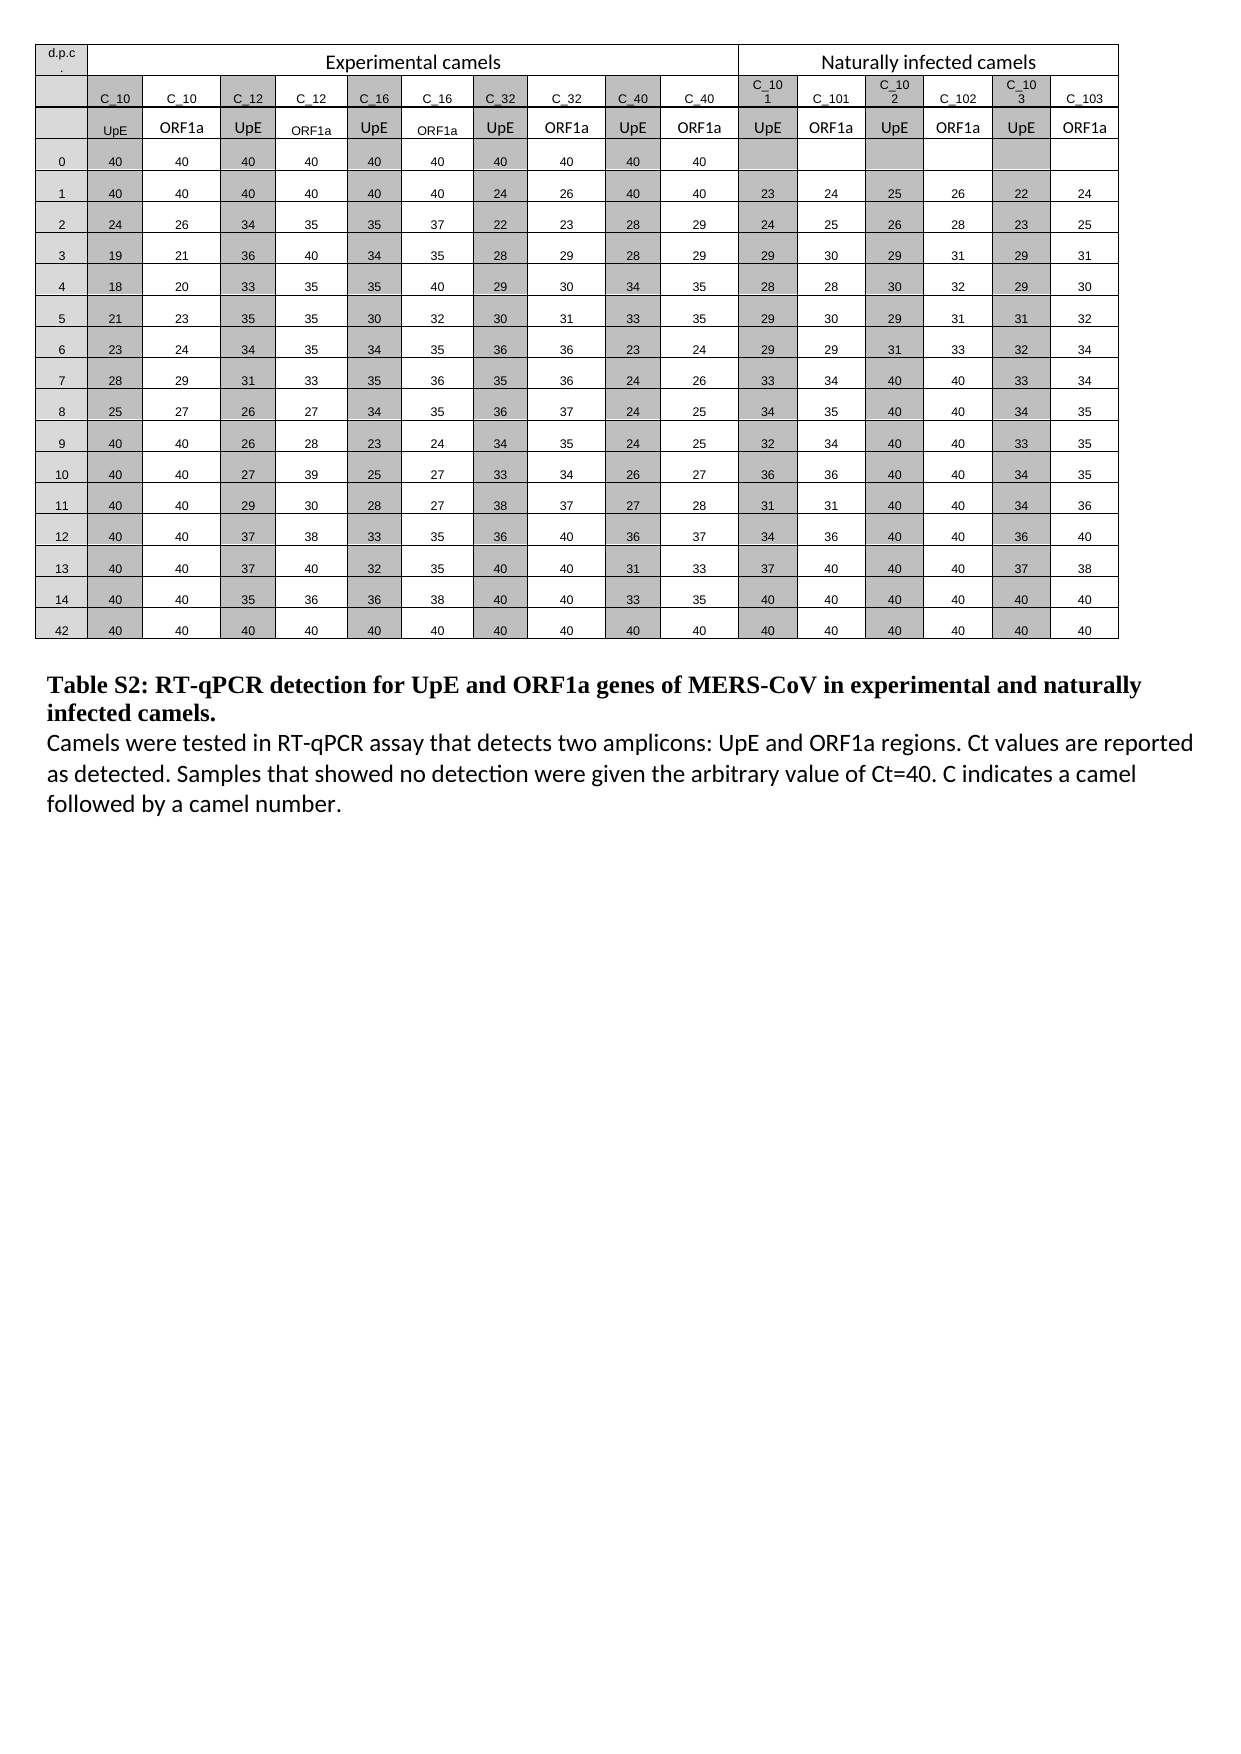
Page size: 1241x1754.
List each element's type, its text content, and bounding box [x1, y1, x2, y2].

table_cell 32 [1051, 296, 1118, 326]
table_cell 22 [993, 171, 1050, 201]
table_cell 40 [739, 608, 797, 638]
table_cell 33 [474, 452, 527, 482]
table_cell 2 [36, 202, 87, 232]
table_cell 30 [474, 296, 527, 326]
table_cell C_12 [221, 76, 275, 106]
table_cell 40 [528, 514, 605, 544]
table_cell ORF1a [528, 108, 605, 138]
table_cell ORF1a [143, 108, 220, 138]
table_cell 31 [606, 546, 660, 576]
table_cell 24 [1051, 171, 1118, 201]
table_cell 40 [143, 608, 220, 638]
table_cell 40 [866, 389, 923, 419]
table_cell [739, 139, 797, 169]
table_cell 40 [924, 483, 992, 513]
table_cell 25 [798, 202, 865, 232]
table_cell 40 [276, 139, 347, 169]
table_cell C_103 [993, 76, 1050, 106]
table_cell 40 [866, 514, 923, 544]
table_cell 40 [924, 546, 992, 576]
table_cell 28 [606, 202, 660, 232]
table_cell C_16 [348, 76, 401, 106]
table_cell 40 [866, 358, 923, 388]
table_cell 38 [474, 483, 527, 513]
table_cell 30 [528, 264, 605, 294]
table_cell 28 [474, 233, 527, 263]
table_cell 34 [993, 483, 1050, 513]
table_cell 40 [88, 171, 142, 201]
table_cell 40 [276, 546, 347, 576]
table_cell UpE [739, 108, 797, 138]
table_cell UpE [348, 108, 401, 138]
table_cell 30 [1051, 264, 1118, 294]
table_cell 35 [348, 202, 401, 232]
table_cell 34 [798, 421, 865, 451]
table_cell 35 [661, 296, 738, 326]
table_cell 12 [36, 514, 87, 544]
table_cell C_101 [739, 76, 797, 106]
table_cell 29 [739, 296, 797, 326]
table_cell 26 [528, 171, 605, 201]
table_cell 20 [143, 264, 220, 294]
table_cell 36 [348, 577, 401, 607]
table_cell C_103 [1051, 76, 1118, 106]
table_cell 23 [143, 296, 220, 326]
table_cell 23 [88, 327, 142, 357]
table_cell 29 [661, 233, 738, 263]
table_cell 25 [348, 452, 401, 482]
table_cell 40 [88, 608, 142, 638]
table_cell 1 [36, 171, 87, 201]
table_cell UpE [866, 108, 923, 138]
table_cell 18 [88, 264, 142, 294]
table_cell 40 [528, 577, 605, 607]
table_cell 28 [606, 233, 660, 263]
table_cell 33 [606, 296, 660, 326]
table_cell 40 [402, 139, 473, 169]
table_cell 26 [221, 389, 275, 419]
table_cell 34 [606, 264, 660, 294]
table_cell 40 [798, 577, 865, 607]
table_cell 32 [993, 327, 1050, 357]
table_cell 5 [36, 296, 87, 326]
table_cell 38 [276, 514, 347, 544]
table_cell 34 [993, 389, 1050, 419]
table_header Experimental camels [88, 45, 738, 75]
table_cell 31 [924, 296, 992, 326]
table_cell 33 [661, 546, 738, 576]
table_cell 32 [348, 546, 401, 576]
table_cell 40 [143, 452, 220, 482]
table_cell C_32 [528, 76, 605, 106]
table_cell 36 [276, 577, 347, 607]
table_cell 36 [798, 514, 865, 544]
table_cell 35 [661, 577, 738, 607]
table_cell 29 [866, 233, 923, 263]
table_cell ORF1a [276, 108, 347, 138]
table_cell 29 [993, 264, 1050, 294]
table_cell 29 [661, 202, 738, 232]
table_cell C_102 [924, 76, 992, 106]
text Camels were tested in RT-qPCR assay that detects two amplicons: UpE and ORF1a regions. Ct values are reported as detected. Samples that showed no detection were given the arbitrary value of Ct=40. C indicates a camel followed by a camel number. [47, 727, 1214, 819]
table_cell 35 [221, 577, 275, 607]
table_cell 36 [1051, 483, 1118, 513]
table_cell 40 [993, 608, 1050, 638]
table_cell 40 [1051, 577, 1118, 607]
table_cell 27 [402, 483, 473, 513]
table_cell 40 [474, 139, 527, 169]
table_cell 37 [661, 514, 738, 544]
table_cell 42 [36, 608, 87, 638]
table_cell 29 [739, 327, 797, 357]
table_cell 34 [221, 327, 275, 357]
table_cell 23 [348, 421, 401, 451]
table_cell 35 [402, 327, 473, 357]
table_cell 24 [661, 327, 738, 357]
table_cell 23 [528, 202, 605, 232]
table_cell 30 [276, 483, 347, 513]
table_cell 32 [924, 264, 992, 294]
table_cell C_40 [661, 76, 738, 106]
table_cell 29 [143, 358, 220, 388]
table_cell 24 [606, 421, 660, 451]
table_cell 7 [36, 358, 87, 388]
table_cell 36 [739, 452, 797, 482]
table_cell 40 [474, 608, 527, 638]
table_cell 35 [276, 202, 347, 232]
table_cell 35 [1051, 421, 1118, 451]
table_cell 38 [402, 577, 473, 607]
table_cell [924, 139, 992, 169]
table_cell 36 [798, 452, 865, 482]
table_cell 40 [88, 139, 142, 169]
table_cell 40 [88, 514, 142, 544]
table_cell 37 [739, 546, 797, 576]
table_cell 40 [221, 171, 275, 201]
table_cell 26 [221, 421, 275, 451]
table_cell 29 [798, 327, 865, 357]
table_cell C_101 [798, 76, 865, 106]
table_cell 38 [1051, 546, 1118, 576]
table_cell 33 [606, 577, 660, 607]
table_cell 35 [402, 514, 473, 544]
table_cell 40 [866, 483, 923, 513]
table_cell 35 [402, 546, 473, 576]
table_cell 34 [474, 421, 527, 451]
table_cell C_32 [474, 76, 527, 106]
table_cell 40 [88, 577, 142, 607]
table_cell 22 [474, 202, 527, 232]
table_cell 40 [402, 264, 473, 294]
table_cell 37 [402, 202, 473, 232]
table_cell 21 [88, 296, 142, 326]
table_cell 31 [924, 233, 992, 263]
table_cell 6 [36, 327, 87, 357]
table_cell 40 [798, 546, 865, 576]
table_cell 40 [276, 233, 347, 263]
table_cell 29 [528, 233, 605, 263]
table_cell 37 [993, 546, 1050, 576]
table_cell 32 [739, 421, 797, 451]
table_cell 31 [221, 358, 275, 388]
table_cell 27 [276, 389, 347, 419]
table_cell 23 [739, 171, 797, 201]
table_cell 33 [276, 358, 347, 388]
table_cell UpE [474, 108, 527, 138]
table_cell 25 [866, 171, 923, 201]
table_cell 33 [348, 514, 401, 544]
table_cell 40 [276, 608, 347, 638]
table_cell 14 [36, 577, 87, 607]
table_cell 24 [606, 389, 660, 419]
table_cell 34 [739, 389, 797, 419]
table_cell 37 [528, 389, 605, 419]
table_cell 21 [143, 233, 220, 263]
table_cell 34 [348, 233, 401, 263]
table_cell 40 [924, 577, 992, 607]
table_cell 31 [798, 483, 865, 513]
table_cell [866, 139, 923, 169]
table_cell 24 [798, 171, 865, 201]
table_cell 28 [276, 421, 347, 451]
table_cell 27 [606, 483, 660, 513]
table_cell 27 [221, 452, 275, 482]
table_cell 37 [221, 546, 275, 576]
table_cell C_12 [276, 76, 347, 106]
table_cell 31 [1051, 233, 1118, 263]
table_cell 40 [1051, 514, 1118, 544]
table_cell 27 [143, 389, 220, 419]
table_cell 40 [143, 421, 220, 451]
table_cell 24 [88, 202, 142, 232]
table_cell [36, 76, 87, 106]
table_cell 33 [924, 327, 992, 357]
table_cell 35 [1051, 452, 1118, 482]
table_cell 36 [474, 514, 527, 544]
table_cell 9 [36, 421, 87, 451]
table_cell 25 [661, 421, 738, 451]
table_cell [798, 139, 865, 169]
table_cell 25 [661, 389, 738, 419]
table_cell 35 [1051, 389, 1118, 419]
table_cell 40 [474, 546, 527, 576]
table_cell 24 [739, 202, 797, 232]
table_cell ORF1a [661, 108, 738, 138]
table_cell C_102 [866, 76, 923, 106]
table_cell 33 [221, 264, 275, 294]
table_cell 40 [866, 577, 923, 607]
table_cell 37 [528, 483, 605, 513]
table_cell 40 [924, 452, 992, 482]
table_cell 40 [143, 139, 220, 169]
table_cell 40 [88, 483, 142, 513]
table_cell 13 [36, 546, 87, 576]
table_cell 10 [36, 452, 87, 482]
table_cell 40 [924, 608, 992, 638]
table_cell 32 [402, 296, 473, 326]
table_cell [993, 139, 1050, 169]
table_cell 35 [474, 358, 527, 388]
table_cell 35 [528, 421, 605, 451]
table_cell 31 [528, 296, 605, 326]
table_cell 34 [739, 514, 797, 544]
table_cell 36 [993, 514, 1050, 544]
table_cell 40 [143, 483, 220, 513]
table_cell 34 [348, 327, 401, 357]
table_cell 40 [221, 608, 275, 638]
table_cell 40 [88, 421, 142, 451]
table_cell 40 [528, 546, 605, 576]
table_cell 28 [739, 264, 797, 294]
table_cell 34 [1051, 358, 1118, 388]
table_cell 3 [36, 233, 87, 263]
table_cell 35 [276, 327, 347, 357]
table_cell 34 [1051, 327, 1118, 357]
table_cell 29 [739, 233, 797, 263]
table_cell 40 [661, 139, 738, 169]
table_cell 26 [661, 358, 738, 388]
table_header Naturally infected camels [739, 45, 1118, 75]
table_cell UpE [221, 108, 275, 138]
table_cell 40 [606, 139, 660, 169]
table_cell 40 [143, 546, 220, 576]
table_cell 34 [993, 452, 1050, 482]
table_cell 30 [866, 264, 923, 294]
table_cell 35 [798, 389, 865, 419]
table_cell 34 [798, 358, 865, 388]
table_cell 30 [798, 296, 865, 326]
table_cell 34 [221, 202, 275, 232]
table_cell 34 [528, 452, 605, 482]
table_cell 40 [866, 608, 923, 638]
table_cell 36 [528, 358, 605, 388]
table_cell 35 [402, 389, 473, 419]
table_cell UpE [606, 108, 660, 138]
table_cell 26 [606, 452, 660, 482]
table_header d.p.c. [36, 45, 87, 75]
table_cell 39 [276, 452, 347, 482]
table_cell 28 [661, 483, 738, 513]
table_cell 25 [1051, 202, 1118, 232]
table_cell 8 [36, 389, 87, 419]
table_cell 31 [866, 327, 923, 357]
table_cell 33 [993, 421, 1050, 451]
table_cell 31 [739, 483, 797, 513]
table_cell 28 [924, 202, 992, 232]
table_cell 27 [661, 452, 738, 482]
table_cell ORF1a [1051, 108, 1118, 138]
table_cell 40 [143, 514, 220, 544]
table_cell 26 [143, 202, 220, 232]
table_cell 36 [221, 233, 275, 263]
table_cell 40 [1051, 608, 1118, 638]
table_cell 35 [221, 296, 275, 326]
table_cell 36 [474, 327, 527, 357]
table_cell 36 [606, 514, 660, 544]
table_cell 28 [798, 264, 865, 294]
table_cell 40 [221, 139, 275, 169]
table_cell 40 [866, 546, 923, 576]
table_cell 29 [221, 483, 275, 513]
table_cell 40 [276, 171, 347, 201]
table_cell UpE [993, 108, 1050, 138]
table_cell 40 [143, 171, 220, 201]
table_cell 29 [474, 264, 527, 294]
table_cell 35 [348, 358, 401, 388]
table_cell 40 [88, 452, 142, 482]
table_cell 40 [528, 139, 605, 169]
table_cell 40 [661, 171, 738, 201]
table_cell 33 [739, 358, 797, 388]
table_cell 36 [402, 358, 473, 388]
table_cell 35 [661, 264, 738, 294]
table_cell 40 [924, 514, 992, 544]
table_cell [36, 108, 87, 138]
table_cell 35 [276, 264, 347, 294]
table_cell 35 [276, 296, 347, 326]
table_cell 28 [348, 483, 401, 513]
table_cell 40 [143, 577, 220, 607]
table_cell 23 [606, 327, 660, 357]
table_cell 19 [88, 233, 142, 263]
table_cell 30 [348, 296, 401, 326]
table_cell 36 [528, 327, 605, 357]
table_cell 24 [606, 358, 660, 388]
table_cell 4 [36, 264, 87, 294]
table_cell 40 [606, 171, 660, 201]
table_cell 29 [993, 233, 1050, 263]
table_cell C_40 [606, 76, 660, 106]
table_cell 40 [348, 608, 401, 638]
table_cell 37 [221, 514, 275, 544]
table_cell 35 [348, 264, 401, 294]
table_cell 33 [993, 358, 1050, 388]
table_cell 36 [474, 389, 527, 419]
table_cell 30 [798, 233, 865, 263]
table_cell 40 [661, 608, 738, 638]
table_cell 40 [924, 389, 992, 419]
table_cell 25 [88, 389, 142, 419]
table_cell 40 [402, 171, 473, 201]
table_cell 40 [474, 577, 527, 607]
table_cell 24 [402, 421, 473, 451]
table_cell 40 [348, 139, 401, 169]
table_cell 40 [924, 358, 992, 388]
table_cell 40 [866, 452, 923, 482]
table_cell 40 [924, 421, 992, 451]
table_cell 35 [402, 233, 473, 263]
table_cell 40 [606, 608, 660, 638]
table_cell 23 [993, 202, 1050, 232]
table_cell 40 [739, 577, 797, 607]
table_cell 0 [36, 139, 87, 169]
table_cell 34 [348, 389, 401, 419]
table_cell 24 [143, 327, 220, 357]
table_cell ORF1a [798, 108, 865, 138]
table_cell 24 [474, 171, 527, 201]
table_cell 40 [993, 577, 1050, 607]
table_cell C_10 [143, 76, 220, 106]
table_cell 26 [866, 202, 923, 232]
table_cell 40 [348, 171, 401, 201]
table_cell 40 [798, 608, 865, 638]
text Table S2: RT-qPCR detection for UpE and ORF1a genes of MERS-CoV in experimental and naturally infected camels. [47, 670, 1214, 727]
table_cell 28 [88, 358, 142, 388]
table_cell 26 [924, 171, 992, 201]
table_cell C_10 [88, 76, 142, 106]
table_cell 40 [528, 608, 605, 638]
table_cell UpE [88, 108, 142, 138]
table_cell C_16 [402, 76, 473, 106]
table_cell ORF1a [924, 108, 992, 138]
table_cell 31 [993, 296, 1050, 326]
table_cell 27 [402, 452, 473, 482]
table_cell 40 [88, 546, 142, 576]
table_cell [1051, 139, 1118, 169]
table_cell 11 [36, 483, 87, 513]
table_cell 40 [402, 608, 473, 638]
table_cell ORF1a [402, 108, 473, 138]
table_cell 29 [866, 296, 923, 326]
table_cell 40 [866, 421, 923, 451]
